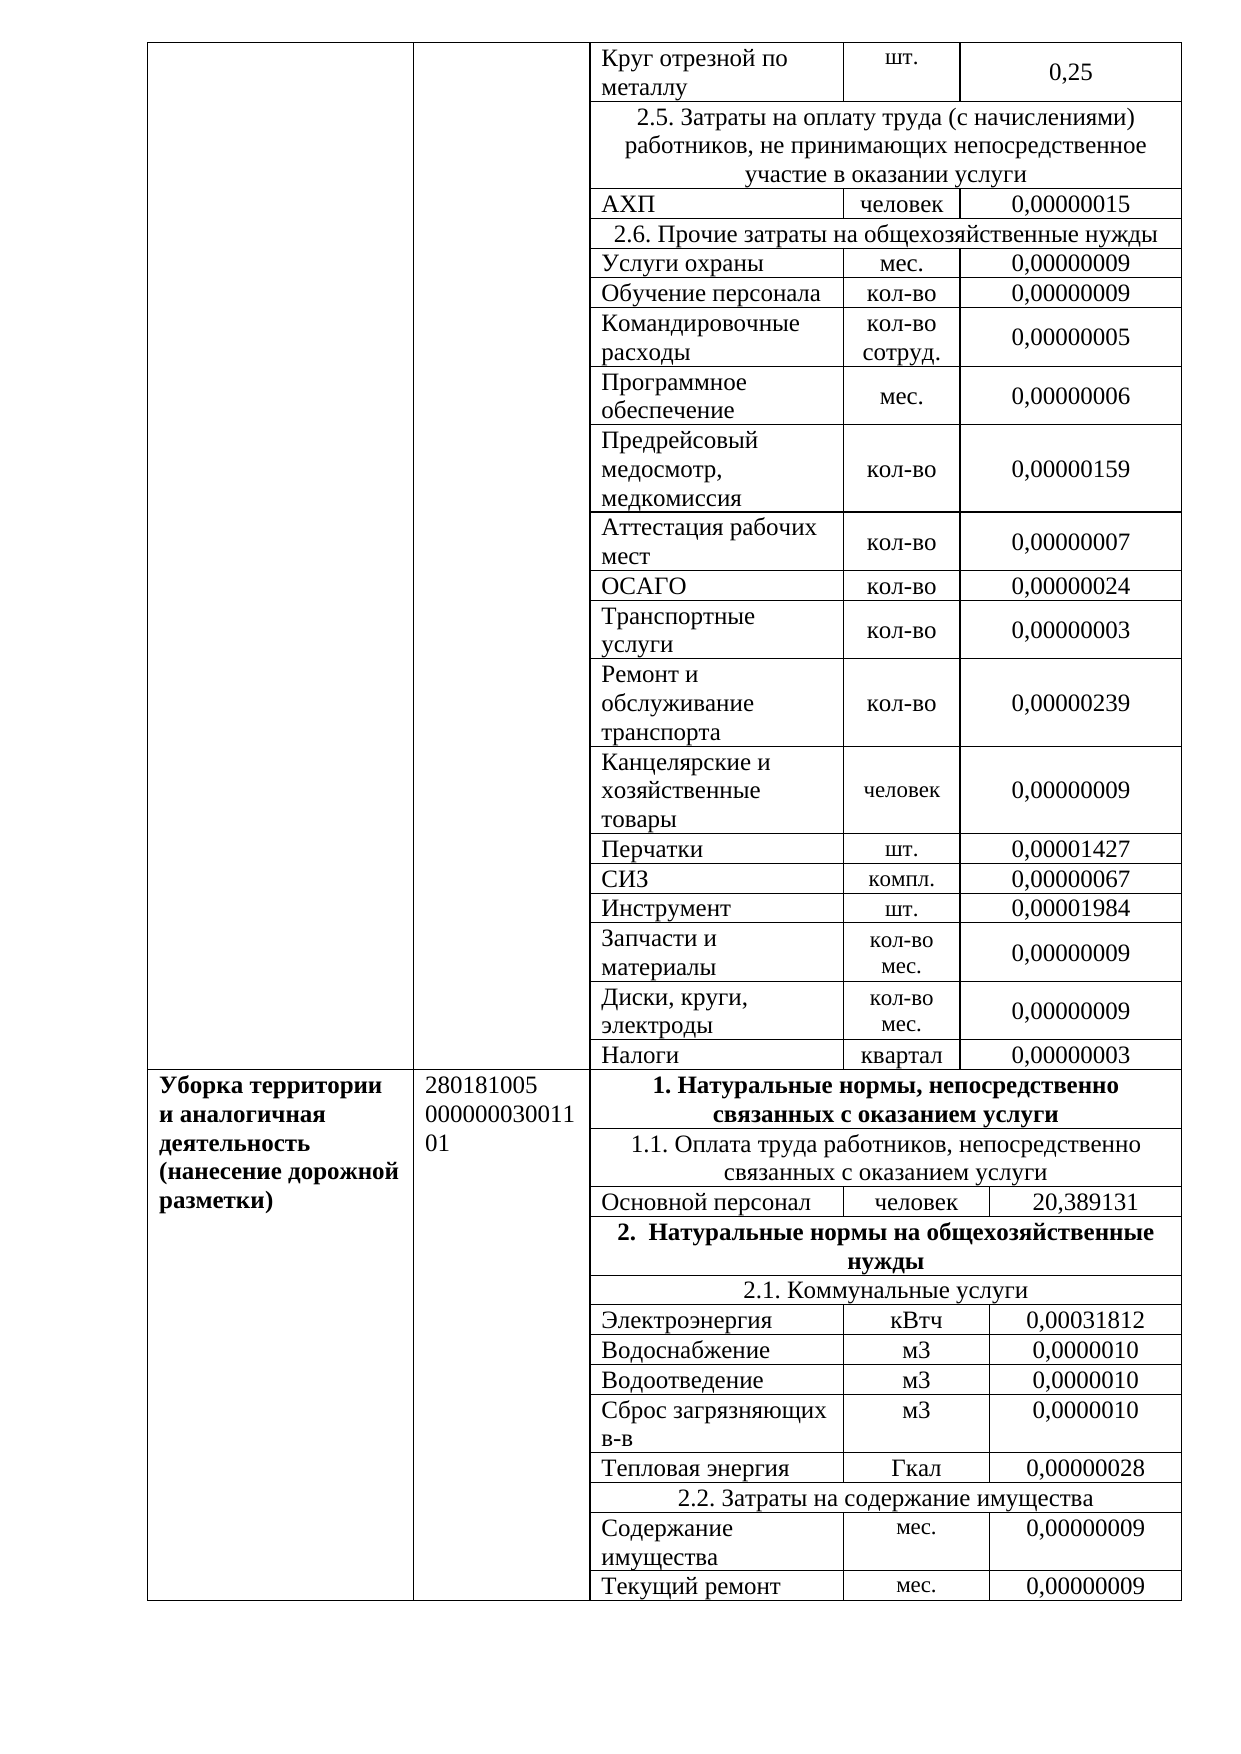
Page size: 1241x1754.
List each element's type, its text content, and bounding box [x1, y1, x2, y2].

table_cell Канцелярские и хозяйственные товары [591, 747, 843, 833]
table_cell Обучение персонала [591, 278, 843, 307]
table_cell человек [844, 1187, 989, 1216]
table_cell 0,00000159 [961, 425, 1181, 511]
table_cell Тепловая энергия [591, 1453, 843, 1482]
table_cell мес. [844, 1513, 989, 1570]
table_cell Круг отрезной по металлу [591, 43, 843, 101]
table_cell Командировочные расходы [591, 308, 843, 366]
table_cell кВтч [844, 1305, 989, 1334]
table_cell Сброс загрязняющих в-в [591, 1395, 843, 1452]
table_cell 0,0000010 [990, 1335, 1181, 1364]
table_cell 0,00000009 [961, 249, 1181, 277]
table_cell 2.5. Затраты на оплату труда (с начислениями) работников, не принимающих непосредственное участие в оказании услуги [591, 102, 1181, 188]
table_cell Налоги [591, 1040, 843, 1069]
table_cell шт. [844, 834, 959, 863]
table_cell 280181005 00000003001101 [414, 1070, 589, 1600]
table_cell 1. Натуральные нормы, непосредственно связанных с оказанием услуги [591, 1070, 1181, 1128]
table_cell АХП [591, 189, 843, 218]
table_cell кол-во [844, 278, 959, 307]
table_cell Диски, круги, электроды [591, 982, 843, 1039]
table_cell 0,00000009 [961, 923, 1181, 981]
table_cell человек [844, 189, 959, 218]
table_cell 0,00000015 [961, 189, 1181, 218]
table_cell кол-во [844, 601, 959, 658]
table_cell 0,00000009 [961, 278, 1181, 307]
table_cell ОСАГО [591, 571, 843, 600]
table_cell 2.6. Прочие затраты на общехозяйственные нужды [591, 219, 1181, 247]
table_cell квартал [844, 1040, 959, 1069]
table_cell 0,00000003 [961, 601, 1181, 658]
table_cell кол-во [844, 571, 959, 600]
table_cell м3 [844, 1365, 989, 1394]
table_cell 0,00000009 [961, 982, 1181, 1039]
table_cell 0,00000239 [961, 659, 1181, 746]
table_cell 0,00000009 [990, 1571, 1181, 1600]
table_cell м3 [844, 1395, 989, 1452]
table_cell 2.2. Затраты на содержание имущества [591, 1483, 1181, 1512]
table_cell 0,00000009 [990, 1513, 1181, 1570]
table_cell 1.1. Оплата труда работников, непосредственно связанных с оказанием услуги [591, 1129, 1181, 1186]
table_cell шт. [844, 43, 959, 101]
table_cell 0,00000005 [961, 308, 1181, 366]
table_cell мес. [844, 367, 959, 424]
table_cell Гкал [844, 1453, 989, 1482]
table_cell Программное обеспечение [591, 367, 843, 424]
table_cell кол-во [844, 513, 959, 570]
table_cell 0,00000009 [961, 747, 1181, 833]
table_cell Транспортные услуги [591, 601, 843, 658]
table_cell 0,25 [961, 43, 1181, 101]
table_cell 0,00000028 [990, 1453, 1181, 1482]
table_cell Ремонт и обслуживание транспорта [591, 659, 843, 746]
table_cell кол-во [844, 425, 959, 511]
table_cell 0,00001984 [961, 894, 1181, 922]
table_cell мес. [844, 249, 959, 277]
table_cell Аттестация рабочих мест [591, 513, 843, 570]
table_cell Основной персонал [591, 1187, 843, 1216]
table_cell Электроэнергия [591, 1305, 843, 1334]
table_cell мес. [844, 1571, 989, 1600]
table_cell 0,00000006 [961, 367, 1181, 424]
table_cell 20,389131 [990, 1187, 1181, 1216]
table_cell компл. [844, 864, 959, 892]
table_cell Предрейсовый медосмотр, медкомиссия [591, 425, 843, 511]
table_cell Уборка территории и аналогичная деятельность (нанесение дорожной разметки) [148, 1070, 413, 1600]
table_cell 0,00000024 [961, 571, 1181, 600]
table_cell шт. [844, 894, 959, 922]
table_cell 2. Натуральные нормы на общехозяйственные нужды [591, 1217, 1181, 1274]
table_cell 0,0000010 [990, 1365, 1181, 1394]
table_cell 0,0000010 [990, 1395, 1181, 1452]
table_cell м3 [844, 1335, 989, 1364]
table_cell 0,00000007 [961, 513, 1181, 570]
table_cell СИЗ [591, 864, 843, 892]
table_cell Водоснабжение [591, 1335, 843, 1364]
table_cell кол-во мес. [844, 982, 959, 1039]
table_cell Содержание имущества [591, 1513, 843, 1570]
table_cell кол-во мес. [844, 923, 959, 981]
table_cell кол-во сотруд. [844, 308, 959, 366]
table_cell 0,00000067 [961, 864, 1181, 892]
table_cell Услуги охраны [591, 249, 843, 277]
table_cell 2.1. Коммунальные услуги [591, 1276, 1181, 1304]
table_cell Водоотведение [591, 1365, 843, 1394]
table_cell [591, 1571, 843, 1600]
table_cell Перчатки [591, 834, 843, 863]
table_cell Инструмент [591, 894, 843, 922]
table_cell 0,00001427 [961, 834, 1181, 863]
table_cell кол-во [844, 659, 959, 746]
table_cell 0,00031812 [990, 1305, 1181, 1334]
table_cell Запчасти и материалы [591, 923, 843, 981]
table_cell человек [844, 747, 959, 833]
table_cell 0,00000003 [961, 1040, 1181, 1069]
